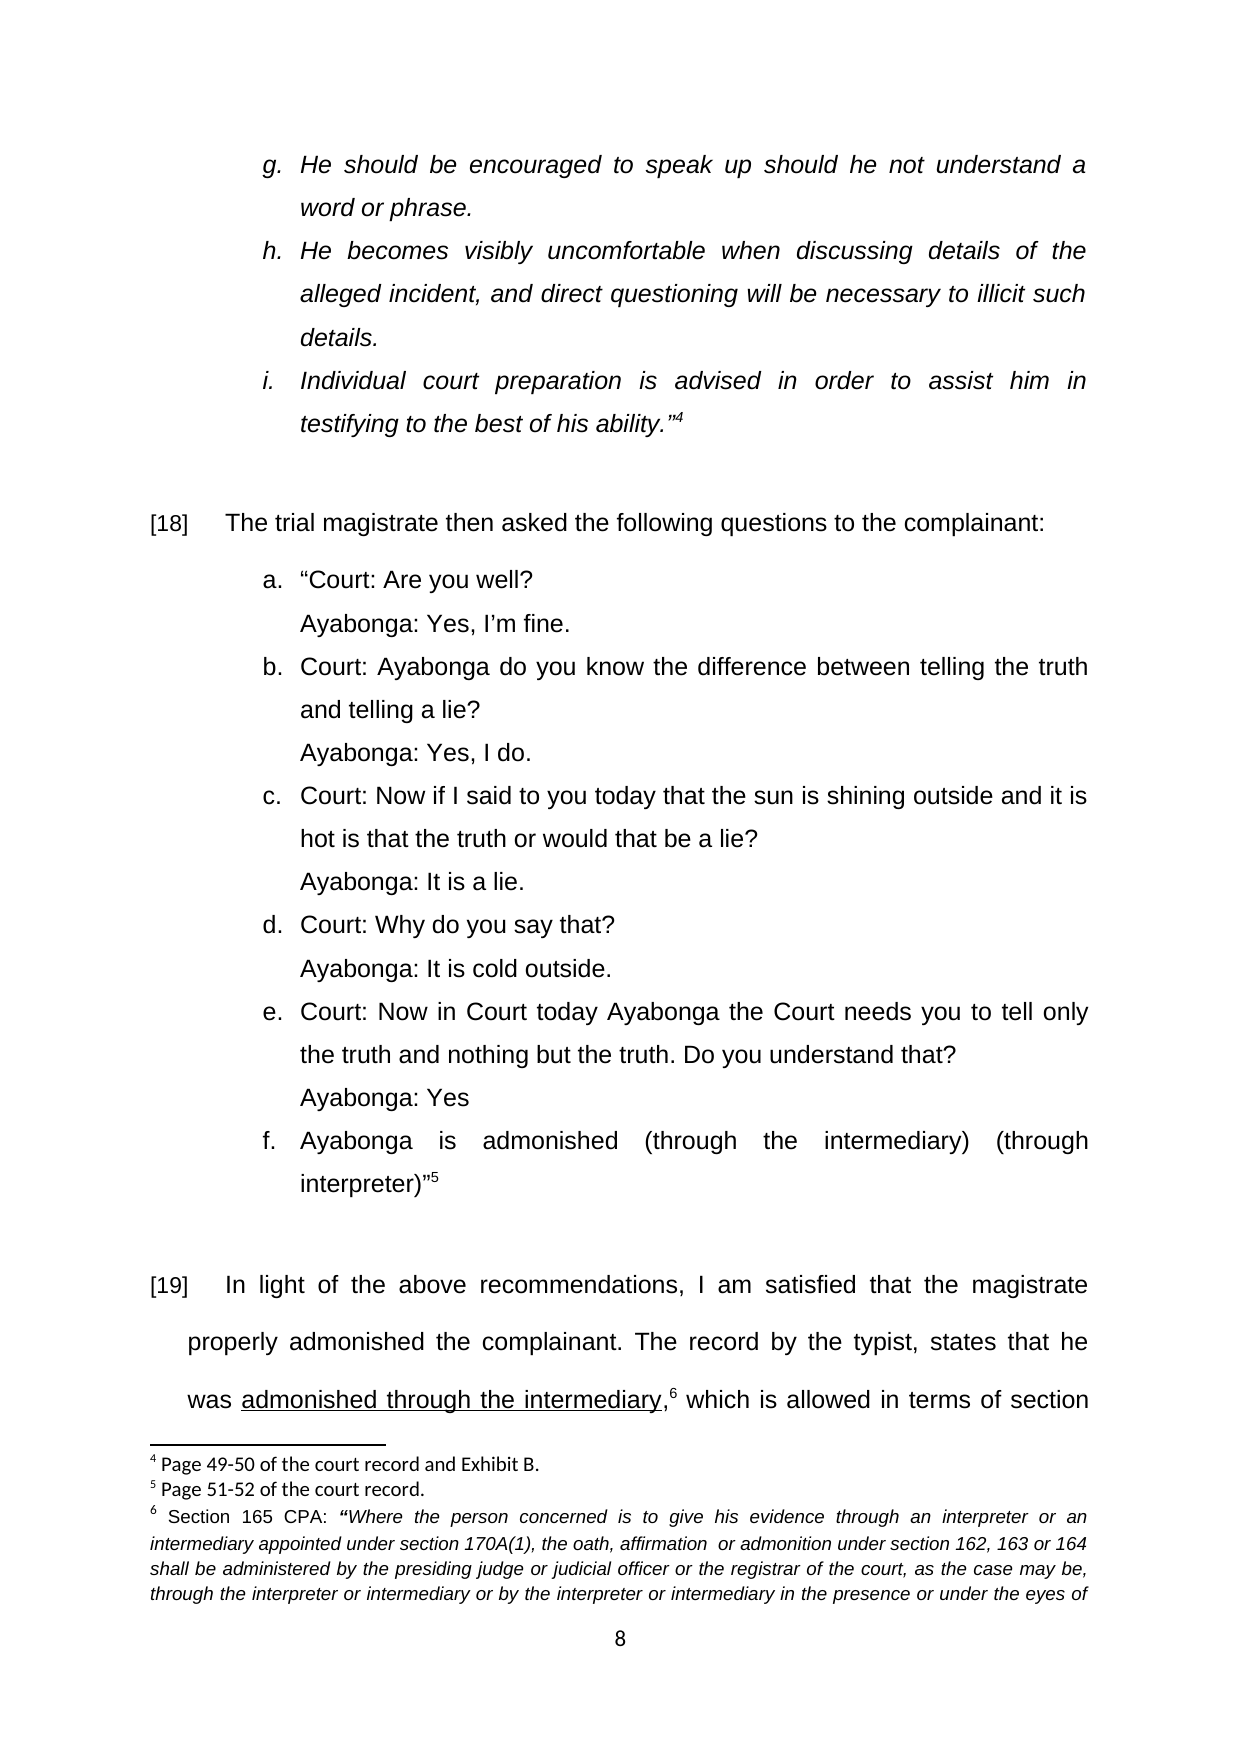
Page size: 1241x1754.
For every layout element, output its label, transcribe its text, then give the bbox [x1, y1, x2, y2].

list Court: Now if I said to you today that the sun is shining outside and it is hot is that the truth or would that be a lie? [262, 781, 1090, 853]
list Court: Now in Court today Ayabonga the Court needs you to tell only the truth and nothing but the truth. Do you understand that? [262, 997, 1090, 1068]
list Ayabonga is admonished (through the intermediary) (through interpreter)” [262, 1126, 1090, 1198]
list Individual court preparation is advised in order to assist him in testifying to the best of his ability.” [262, 366, 1090, 437]
list Court: Ayabonga do you know the difference between telling the truth and telling a lie? [262, 652, 1090, 723]
list Court: Why do you say that? [262, 910, 1090, 939]
list “Court: Are you well? [262, 565, 1090, 594]
list He should be encouraged to speak up should he not understand a word or phrase. [262, 150, 1090, 222]
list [150, 1270, 1090, 1413]
list Ayabonga: Yes, I’m fine. [300, 608, 1090, 637]
list Ayabonga: Yes, I do. [300, 738, 1090, 767]
list Ayabonga: Yes [300, 1083, 1090, 1112]
list Ayabonga: It is a lie. [300, 867, 1090, 896]
list He becomes visibly uncomfortable when discussing details of the alleged incident, and direct questioning will be necessary to illicit such details. [262, 236, 1090, 351]
list The trial magistrate then asked the following questions to the complainant: [150, 508, 1090, 537]
list Ayabonga: It is cold outside. [300, 953, 1090, 982]
